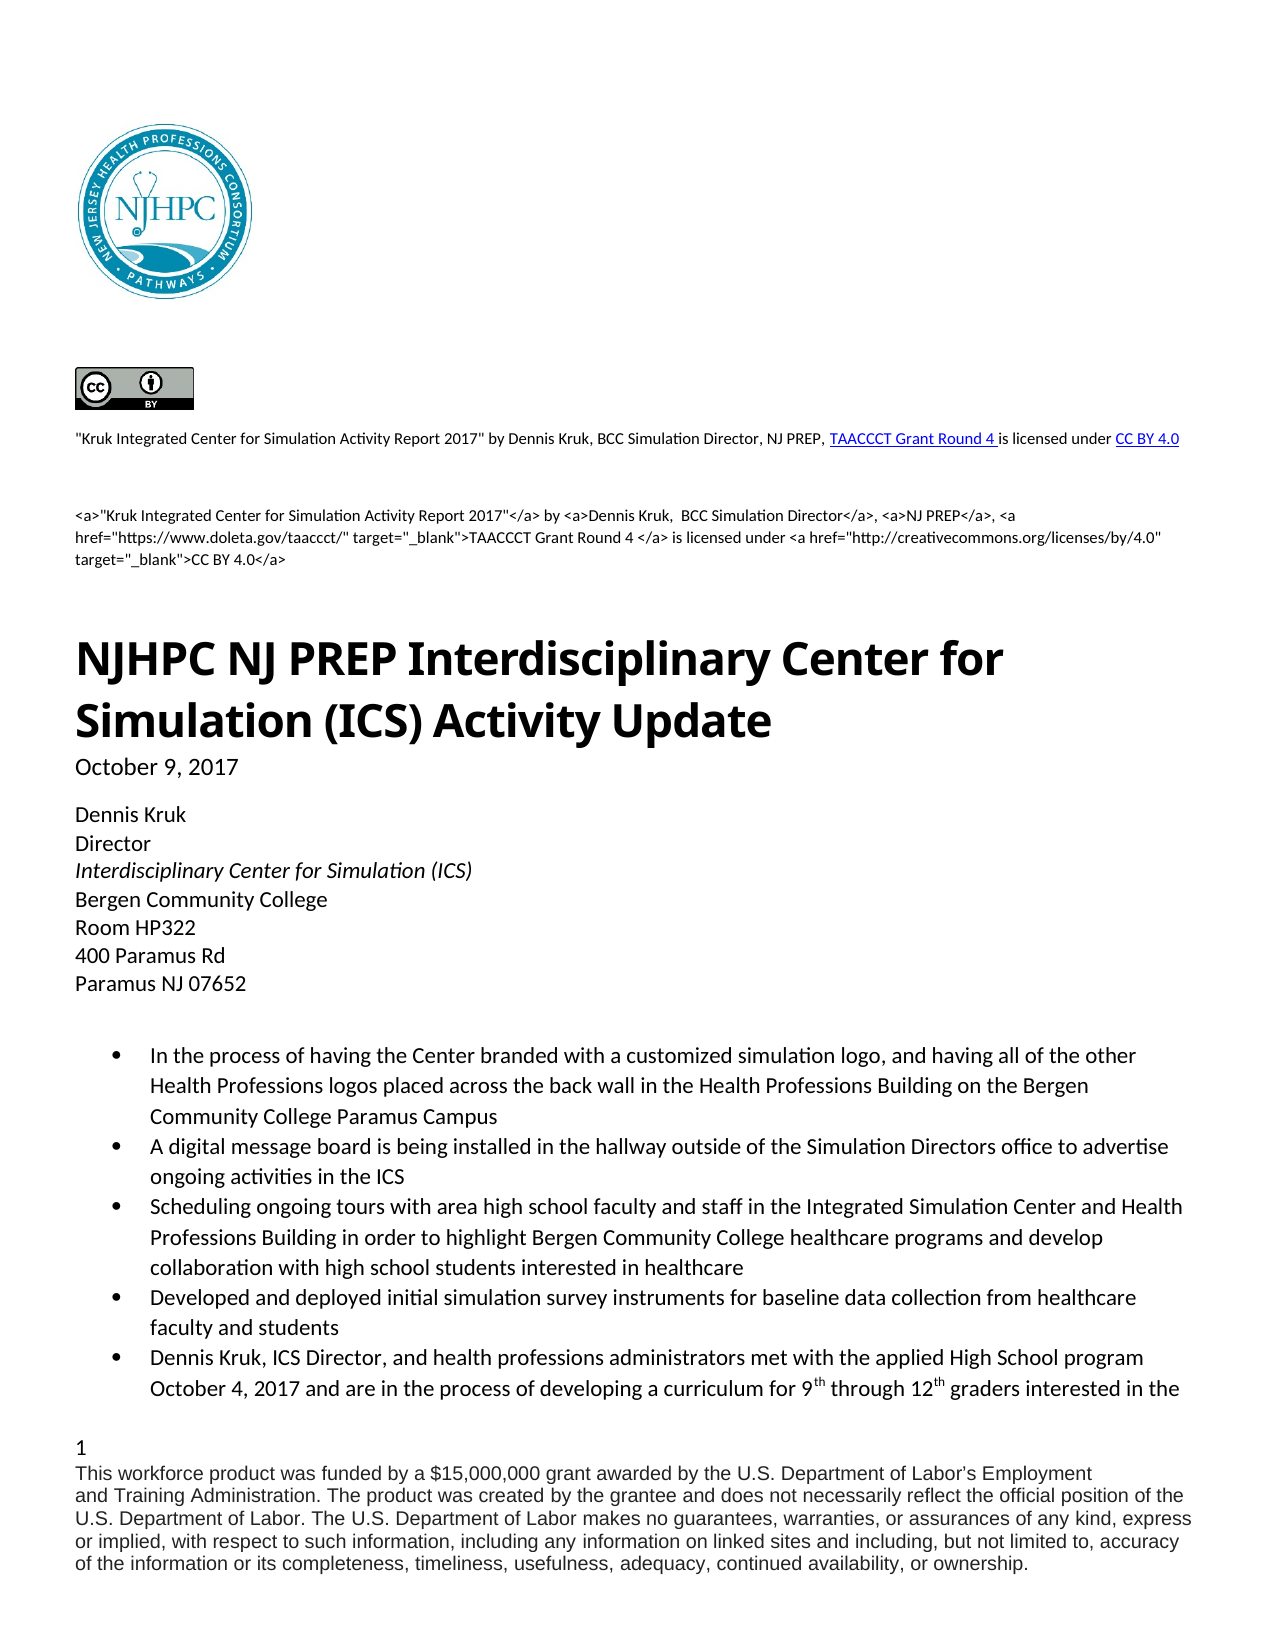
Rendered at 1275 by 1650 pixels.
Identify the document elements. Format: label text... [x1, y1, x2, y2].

text "Kruk Integrated Center for Simulation Activity Report 2017" by Dennis Kruk, BCC Simulation Director, NJ PREP, TAACCCT Grant Round 4 is licensed under CC BY 4.0 [75, 428, 1200, 449]
text Dennis Kruk [75, 801, 1200, 829]
text October 9, 2017 [75, 751, 1200, 782]
text Room HP322 [75, 913, 1200, 941]
text Bergen Community College [75, 885, 1200, 913]
title NJHPC NJ PREP Interdisciplinary Center for Simulation (ICS) Activity Update [75, 626, 1200, 751]
text Interdisciplinary Center for Simulation (ICS) [75, 857, 1200, 885]
list In the process of having the Center branded with a customized simulation logo, and having all of the other Health Professions logos placed across the back wall in the Health Professions Building on the Bergen Community College Paramus Campus [112, 1041, 1200, 1130]
text Paramus NJ 07652 [75, 969, 1200, 997]
list Developed and deployed initial simulation survey instruments for baseline data collection from healthcare faculty and students [112, 1283, 1200, 1341]
text <a>"Kruk Integrated Center for Simulation Activity Report 2017"</a> by <a>Dennis Kruk, BCC Simulation Director</a>, <a>NJ PREP</a>, <a href="https://www.doleta.gov/taaccct/" target="_blank">TAACCCT Grant Round 4 </a> is licensed under <a href="http://creativecommons.org/licenses/by/4.0" target="_blank">CC BY 4.0</a> [75, 505, 1200, 569]
text Director [75, 829, 1200, 857]
list A digital message board is being installed in the hallway outside of the Simulation Directors office to advertise ongoing activities in the ICS [112, 1132, 1200, 1190]
picture [75, 367, 194, 410]
list Scheduling ongoing tours with area high school faculty and staff in the Integrated Simulation Center and Health Professions Building in order to highlight Bergen Community College healthcare programs and develop collaboration with high school students interested in healthcare [112, 1192, 1200, 1281]
text 400 Paramus Rd [75, 941, 1200, 969]
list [112, 1343, 1200, 1402]
picture [75, 121, 255, 302]
